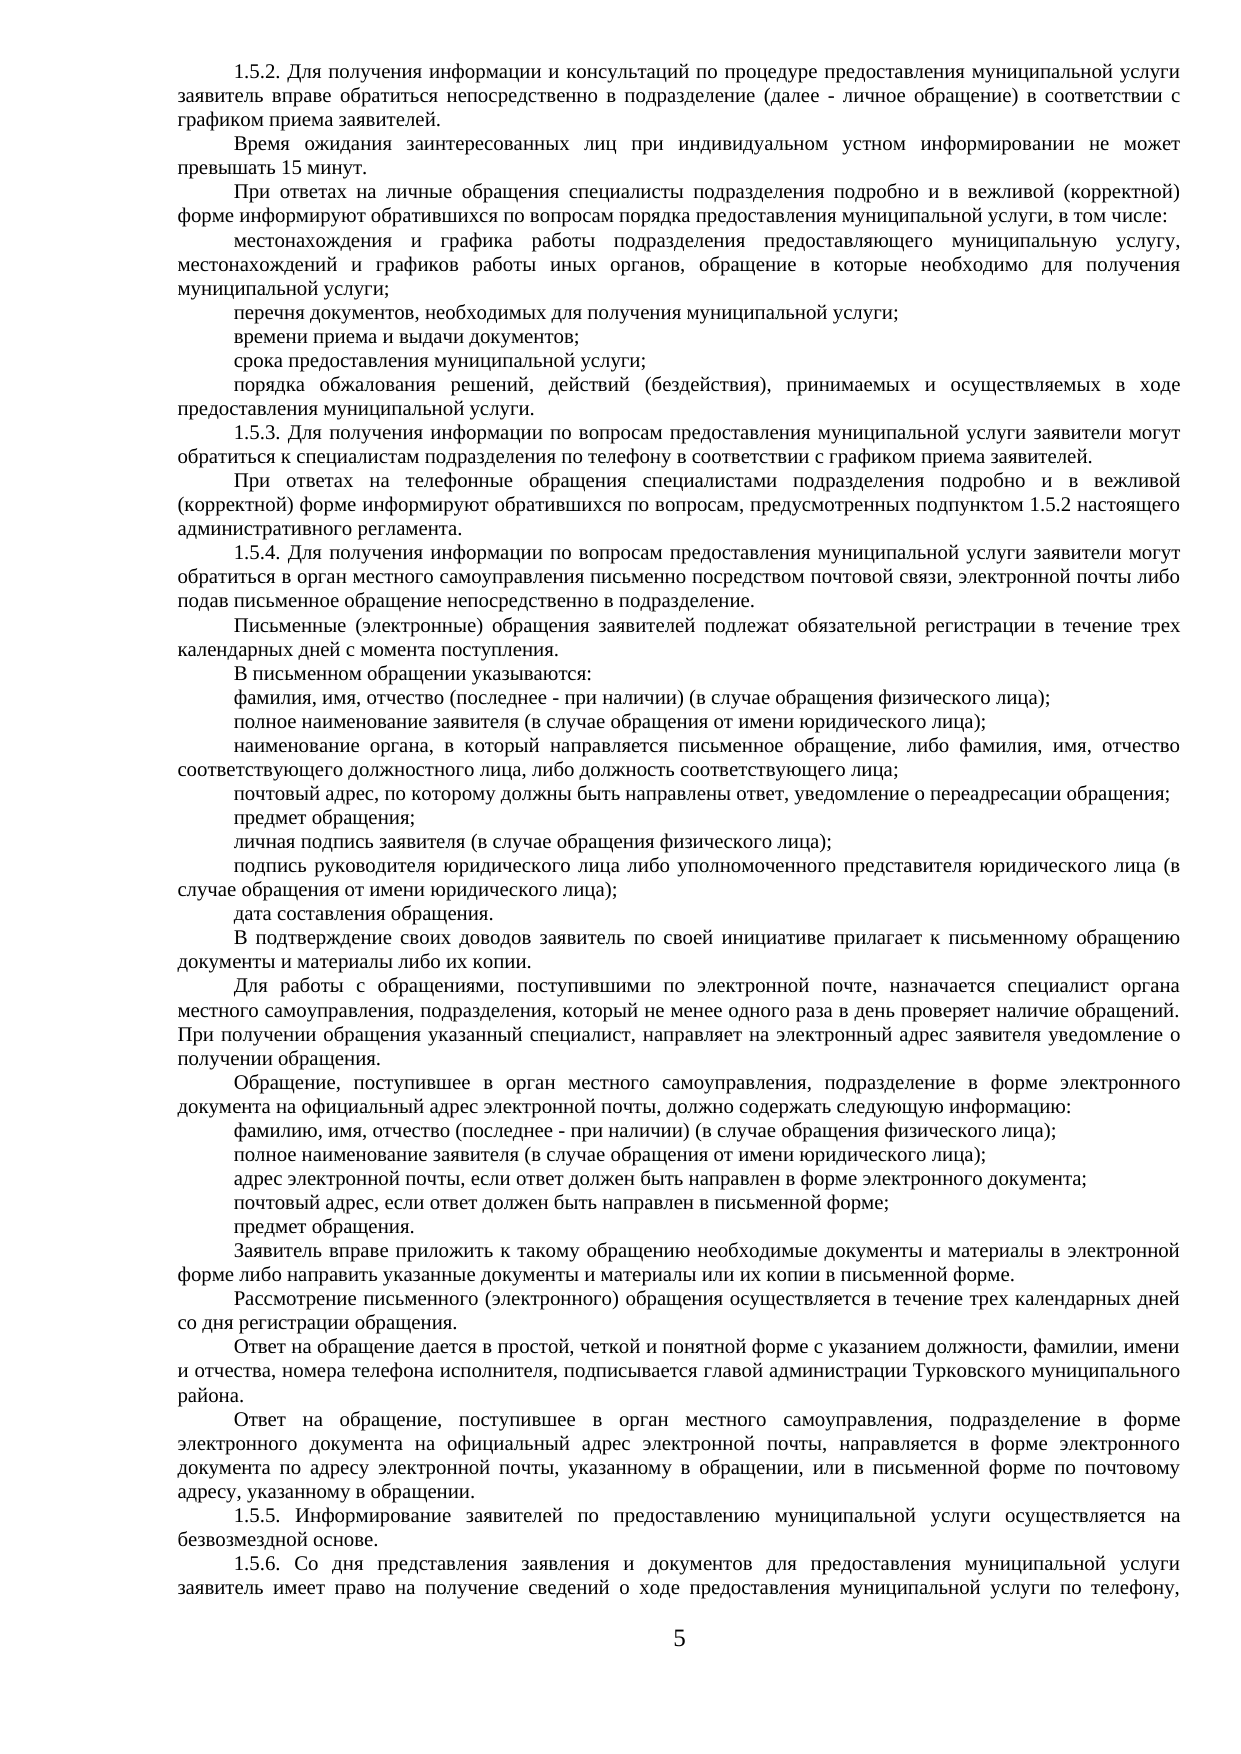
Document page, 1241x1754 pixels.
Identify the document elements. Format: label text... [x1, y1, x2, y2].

text 1.5.2. Для получения информации и консультаций по процедуре предоставления муниципальной услуги заявитель вправе обратиться непосредственно в подразделение (далее - личное обращение) в соответствии с графиком приема заявителей. [177, 59, 1181, 131]
text Обращение, поступившее в орган местного самоуправления, подразделение в форме электронного документа на официальный адрес электронной почты, должно содержать следующую информацию: [177, 1070, 1181, 1118]
text В подтверждение своих доводов заявитель по своей инициативе прилагает к письменному обращению документы и материалы либо их копии. [177, 925, 1181, 973]
text При ответах на личные обращения специалисты подразделения подробно и в вежливой (корректной) форме информируют обратившихся по вопросам порядка предоставления муниципальной услуги, в том числе: [177, 179, 1181, 227]
text личная подпись заявителя (в случае обращения физического лица); [177, 829, 1181, 853]
text 1.5.3. Для получения информации по вопросам предоставления муниципальной услуги заявители могут обратиться к специалистам подразделения по телефону в соответствии с графиком приема заявителей. [177, 420, 1181, 468]
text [177, 1551, 1181, 1599]
text срока предоставления муниципальной услуги; [177, 348, 1181, 372]
text подпись руководителя юридического лица либо уполномоченного представителя юридического лица (в случае обращения от имени юридического лица); [177, 853, 1181, 901]
text местонахождения и графика работы подразделения предоставляющего муниципальную услугу, местонахождений и графиков работы иных органов, обращение в которые необходимо для получения муниципальной услуги; [177, 227, 1181, 300]
text наименование органа, в который направляется письменное обращение, либо фамилия, имя, отчество соответствующего должностного лица, либо должность соответствующего лица; [177, 733, 1181, 781]
text предмет обращения; [177, 805, 1181, 829]
text времени приема и выдачи документов; [177, 324, 1181, 348]
text порядка обжалования решений, действий (бездействия), принимаемых и осуществляемых в ходе предоставления муниципальной услуги. [177, 372, 1181, 420]
text почтовый адрес, по которому должны быть направлены ответ, уведомление о переадресации обращения; [177, 781, 1181, 805]
text 1.5.5. Информирование заявителей по предоставлению муниципальной услуги осуществляется на безвозмездной основе. [177, 1503, 1181, 1551]
text Время ожидания заинтересованных лиц при индивидуальном устном информировании не может превышать 15 минут. [177, 131, 1181, 179]
text предмет обращения. [177, 1214, 1181, 1238]
text Рассмотрение письменного (электронного) обращения осуществляется в течение трех календарных дней со дня регистрации обращения. [177, 1286, 1181, 1334]
text почтовый адрес, если ответ должен быть направлен в письменной форме; [177, 1190, 1181, 1214]
text Для работы с обращениями, поступившими по электронной почте, назначается специалист органа местного самоуправления, подразделения, который не менее одного раза в день проверяет наличие обращений. При получении обращения указанный специалист, направляет на электронный адрес заявителя уведомление о получении обращения. [177, 973, 1181, 1070]
text фамилия, имя, отчество (последнее - при наличии) (в случае обращения физического лица); [177, 685, 1181, 709]
text Ответ на обращение дается в простой, четкой и понятной форме с указанием должности, фамилии, имени и отчества, номера телефона исполнителя, подписывается главой администрации Турковского муниципального района. [177, 1334, 1181, 1407]
text полное наименование заявителя (в случае обращения от имени юридического лица); [177, 709, 1181, 733]
text адрес электронной почты, если ответ должен быть направлен в форме электронного документа; [177, 1166, 1181, 1190]
text 1.5.4. Для получения информации по вопросам предоставления муниципальной услуги заявители могут обратиться в орган местного самоуправления письменно посредством почтовой связи, электронной почты либо подав письменное обращение непосредственно в подразделение. [177, 540, 1181, 612]
text перечня документов, необходимых для получения муниципальной услуги; [177, 300, 1181, 324]
text полное наименование заявителя (в случае обращения от имени юридического лица); [177, 1142, 1181, 1166]
text Ответ на обращение, поступившее в орган местного самоуправления, подразделение в форме электронного документа на официальный адрес электронной почты, направляется в форме электронного документа по адресу электронной почты, указанному в обращении, или в письменной форме по почтовому адресу, указанному в обращении. [177, 1407, 1181, 1503]
text Письменные (электронные) обращения заявителей подлежат обязательной регистрации в течение трех календарных дней с момента поступления. [177, 612, 1181, 661]
text дата составления обращения. [177, 901, 1181, 925]
text Заявитель вправе приложить к такому обращению необходимые документы и материалы в электронной форме либо направить указанные документы и материалы или их копии в письменной форме. [177, 1238, 1181, 1286]
text При ответах на телефонные обращения специалистами подразделения подробно и в вежливой (корректной) форме информируют обратившихся по вопросам, предусмотренных подпунктом 1.5.2 настоящего административного регламента. [177, 468, 1181, 540]
text фамилию, имя, отчество (последнее - при наличии) (в случае обращения физического лица); [177, 1118, 1181, 1142]
text В письменном обращении указываются: [177, 661, 1181, 685]
